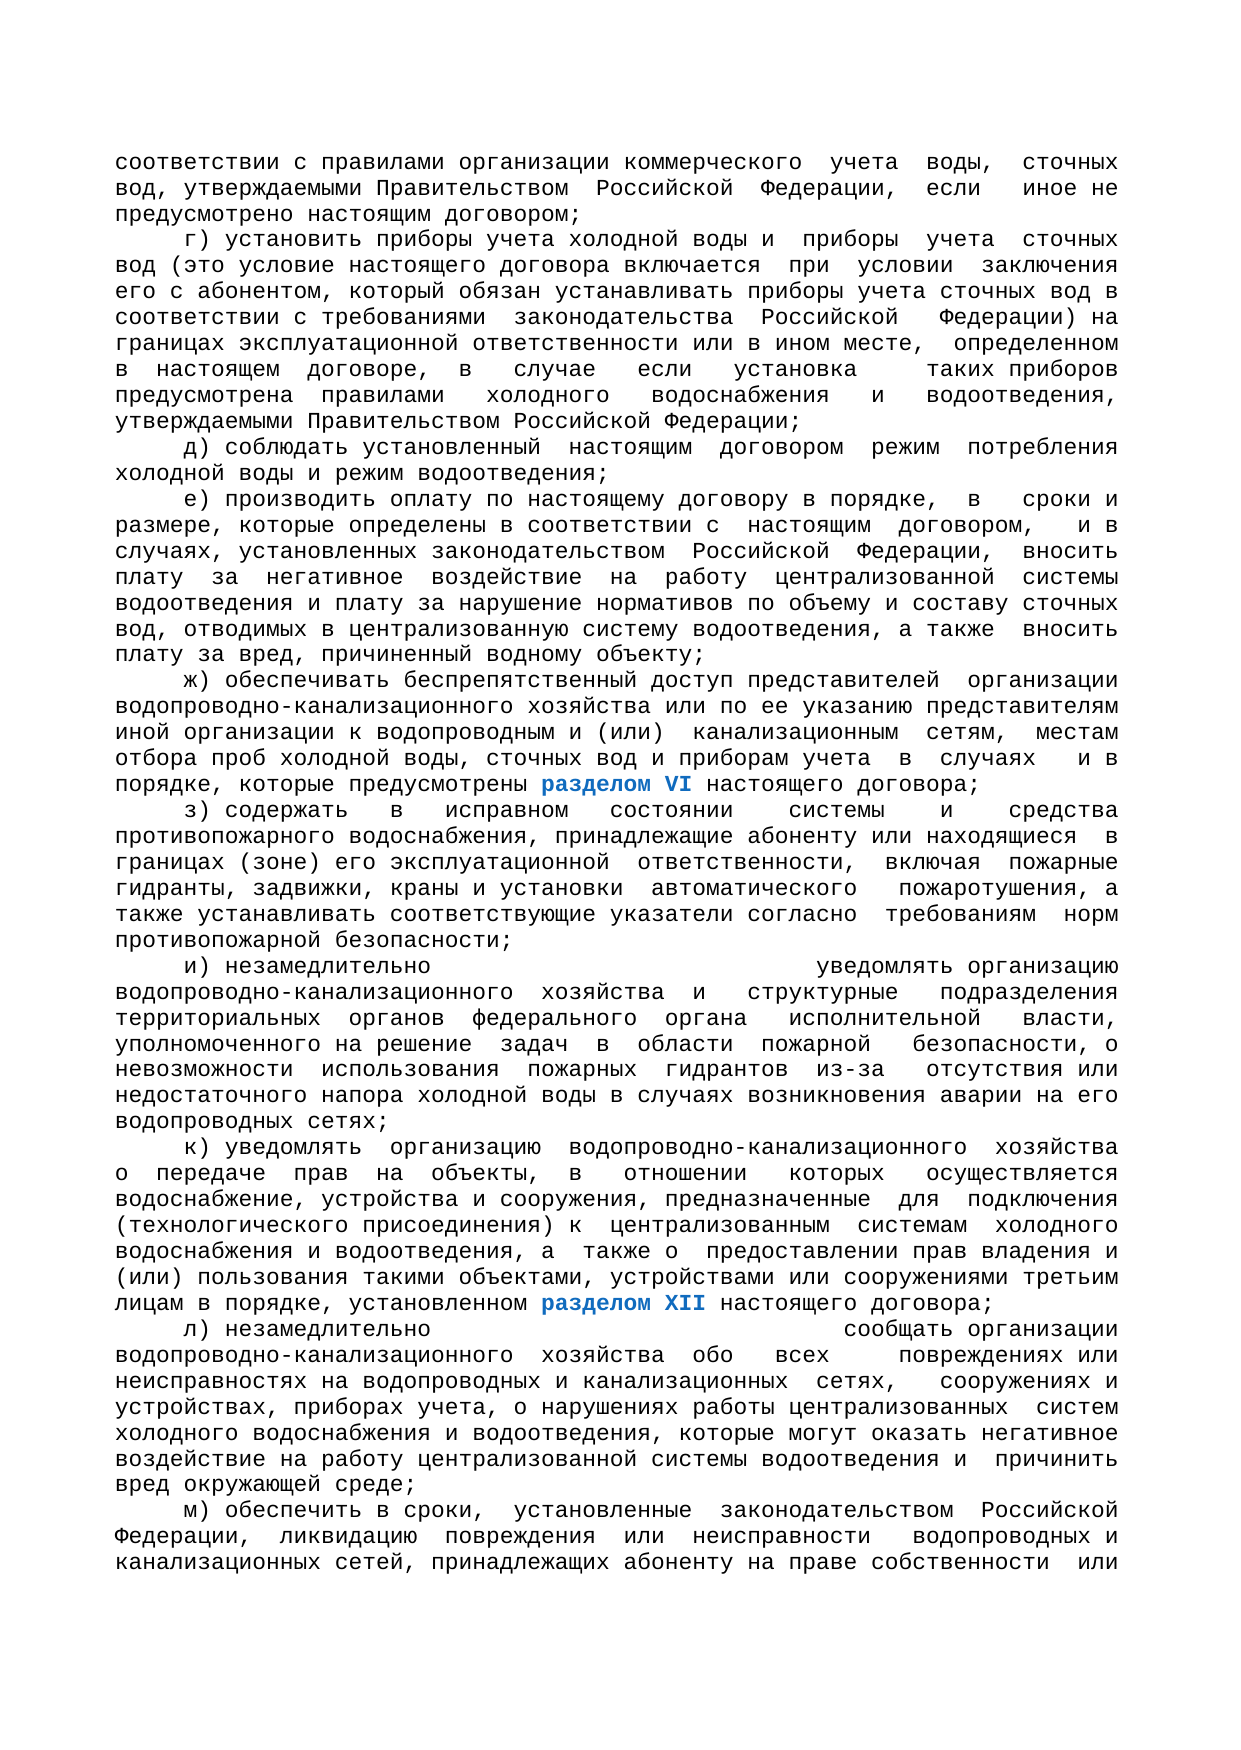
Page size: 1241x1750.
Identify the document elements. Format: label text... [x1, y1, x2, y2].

text неисправностях на водопроводных и канализационных сетях, сооружениях и [114, 1369, 1157, 1395]
text территориальных органов федерального органа исполнительной власти, [114, 1006, 1157, 1032]
text также устанавливать соответствующие указатели согласно требованиям норм [114, 902, 1157, 928]
text ж) обеспечивать беспрепятственный доступ представителей организации [114, 669, 1157, 695]
text водоснабжения и водоотведения, а также о предоставлении прав владения и [114, 1239, 1157, 1265]
text вред окружающей среде; [114, 1473, 1157, 1499]
text невозможности использования пожарных гидрантов из-за отсутствия или [114, 1058, 1157, 1084]
text канализационных сетей, принадлежащих абоненту на праве собственности или [114, 1551, 1157, 1577]
text размере, которые определены в соответствии с настоящим договором, и в [114, 513, 1157, 539]
text порядке, которые предусмотрены разделом VI настоящего договора; [114, 772, 1157, 798]
text (или) пользования такими объектами, устройствами или сооружениями третьим [114, 1265, 1157, 1291]
text к) уведомлять организацию водопроводно-канализационного хозяйства [114, 1136, 1157, 1162]
text вод, утверждаемыми Правительством Российской Федерации, если иное не [114, 176, 1157, 202]
text недостаточного напора холодной воды в случаях возникновения аварии на его [114, 1084, 1157, 1110]
text плату за вред, причиненный водному объекту; [114, 643, 1157, 669]
text водоотведения и плату за нарушение нормативов по объему и составу сточных [114, 591, 1157, 617]
text соответствии с требованиями законодательства Российской Федерации) на [114, 306, 1157, 332]
text предусмотрено настоящим договором; [114, 202, 1157, 228]
text (технологического присоединения) к централизованным системам холодного [114, 1213, 1157, 1239]
text холодного водоснабжения и водоотведения, которые могут оказать негативное [114, 1421, 1157, 1447]
text соответствии с правилами организации коммерческого учета воды, сточных [114, 150, 1157, 176]
text вод (это условие настоящего договора включается при условии заключения [114, 254, 1157, 280]
text лицам в порядке, установленном разделом XII настоящего договора; [114, 1291, 1157, 1317]
text д) соблюдать установленный настоящим договором режим потребления [114, 435, 1157, 461]
text отбора проб холодной воды, сточных вод и приборам учета в случаях и в [114, 747, 1157, 772]
text противопожарного водоснабжения, принадлежащие абоненту или находящиеся в [114, 824, 1157, 850]
text его с абонентом, который обязан устанавливать приборы учета сточных вод в [114, 280, 1157, 306]
text уполномоченного на решение задач в области пожарной безопасности, о [114, 1032, 1157, 1058]
text Федерации, ликвидацию повреждения или неисправности водопроводных и [114, 1525, 1157, 1551]
text водопроводных сетях; [114, 1110, 1157, 1136]
text границах (зоне) его эксплуатационной ответственности, включая пожарные [114, 850, 1157, 876]
text водопроводно-канализационного хозяйства и структурные подразделения [114, 980, 1157, 1006]
text воздействие на работу централизованной системы водоотведения и причинить [114, 1447, 1157, 1473]
text холодной воды и режим водоотведения; [114, 461, 1157, 487]
text водопроводно-канализационного хозяйства обо всех повреждениях или [114, 1343, 1157, 1369]
text границах эксплуатационной ответственности или в ином месте, определенном [114, 332, 1157, 357]
text устройствах, приборах учета, о нарушениях работы централизованных систем [114, 1395, 1157, 1421]
text вод, отводимых в централизованную систему водоотведения, а также вносить [114, 617, 1157, 643]
text гидранты, задвижки, краны и установки автоматического пожаротушения, а [114, 876, 1157, 902]
text утверждаемыми Правительством Российской Федерации; [114, 409, 1157, 435]
text л) незамедлительно сообщать организации [114, 1317, 1157, 1343]
text противопожарной безопасности; [114, 928, 1157, 954]
text и) незамедлительно уведомлять организацию [114, 954, 1157, 980]
text в настоящем договоре, в случае если установка таких приборов [114, 357, 1157, 383]
text з) содержать в исправном состоянии системы и средства [114, 798, 1157, 824]
text о передаче прав на объекты, в отношении которых осуществляется [114, 1162, 1157, 1187]
text предусмотрена правилами холодного водоснабжения и водоотведения, [114, 383, 1157, 409]
text м) обеспечить в сроки, установленные законодательством Российской [114, 1499, 1157, 1525]
text е) производить оплату по настоящему договору в порядке, в сроки и [114, 487, 1157, 513]
text водопроводно-канализационного хозяйства или по ее указанию представителям [114, 695, 1157, 721]
text случаях, установленных законодательством Российской Федерации, вносить [114, 539, 1157, 565]
text водоснабжение, устройства и сооружения, предназначенные для подключения [114, 1187, 1157, 1213]
text плату за негативное воздействие на работу централизованной системы [114, 565, 1157, 591]
text иной организации к водопроводным и (или) канализационным сетям, местам [114, 721, 1157, 747]
text г) установить приборы учета холодной воды и приборы учета сточных [114, 228, 1157, 254]
